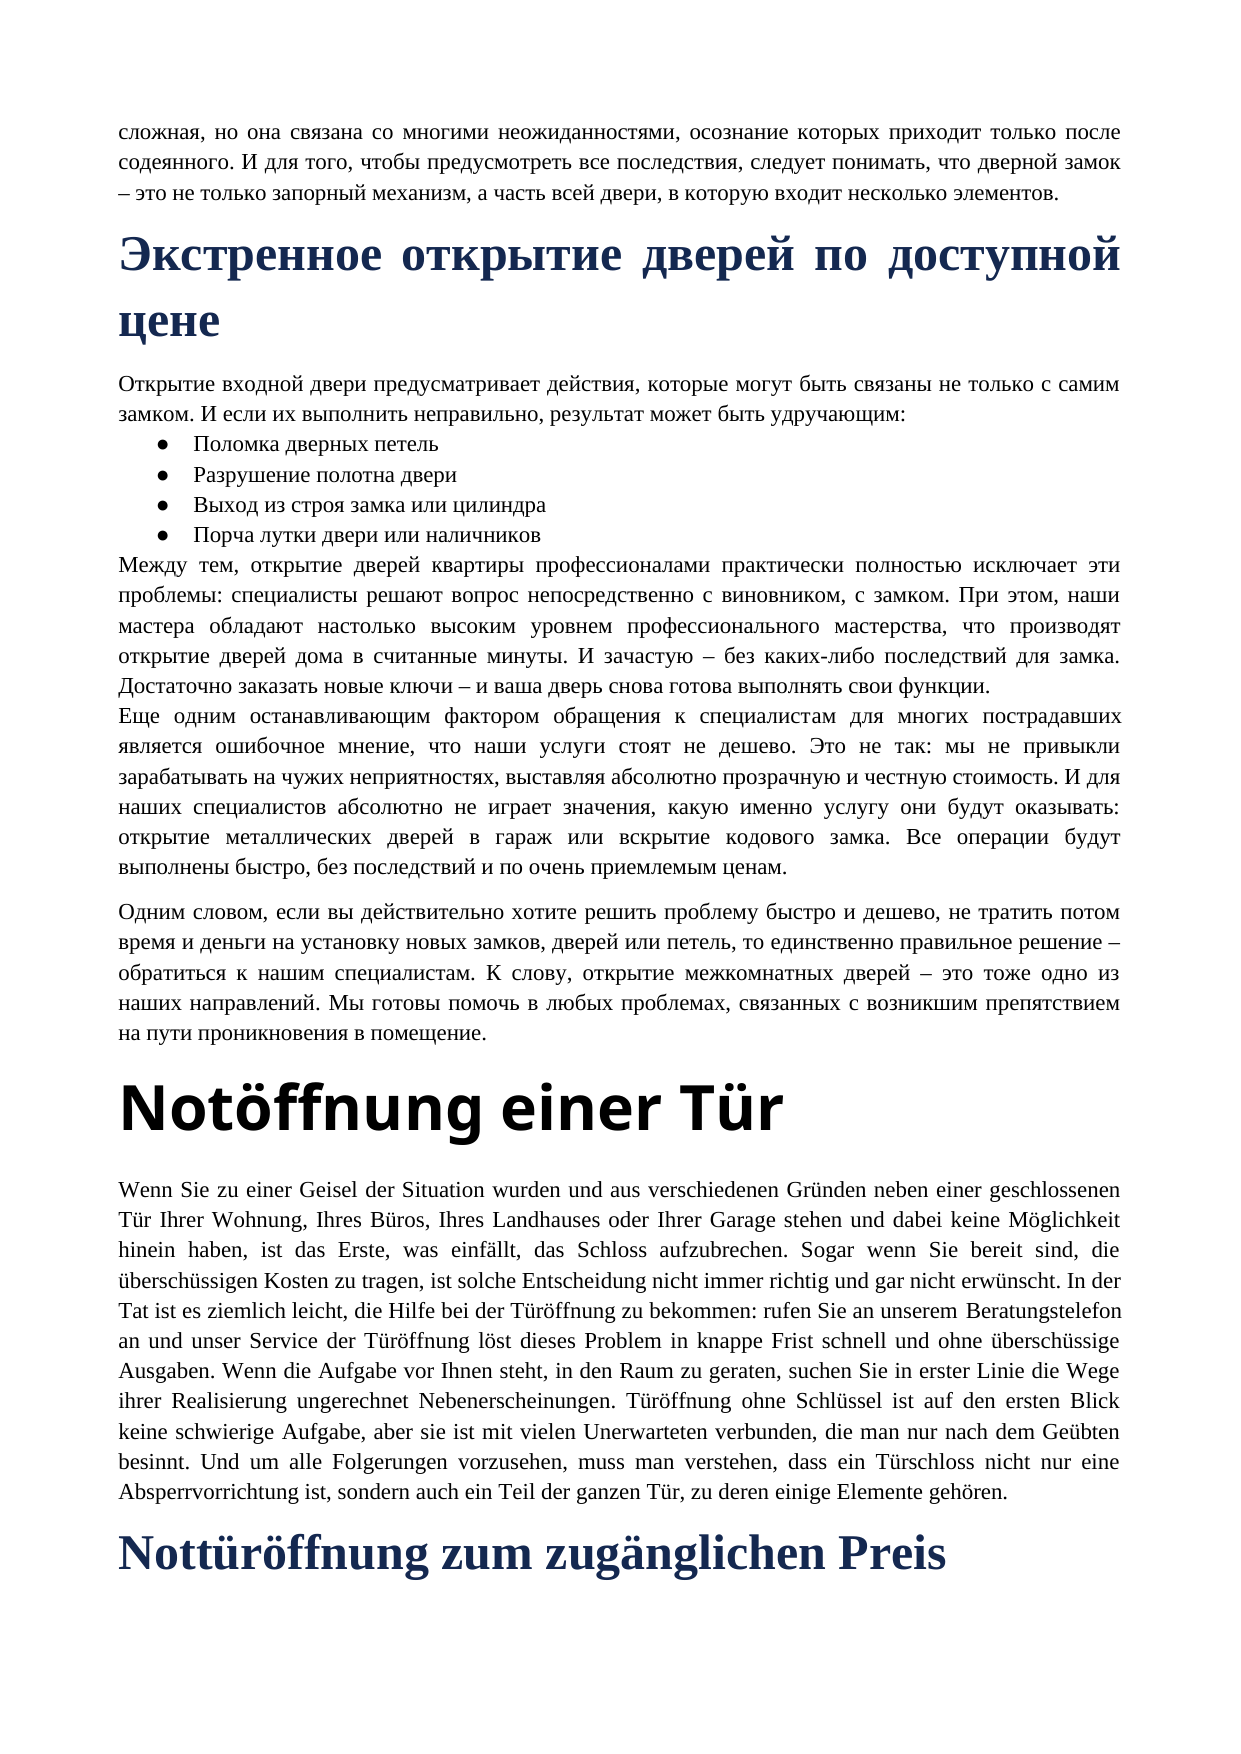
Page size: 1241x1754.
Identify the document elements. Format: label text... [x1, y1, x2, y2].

list Порча лутки двери или наличников [156, 521, 1122, 547]
subtitle Nottüröffnung zum zugänglichen Preis [118, 1523, 1122, 1581]
text Открытие входной двери предусматривает действия, которые могут быть связаны не только с самим замком. И если их выполнить неправильно, результат может быть удручающим: [118, 370, 1122, 427]
text Между тем, открытие дверей квартиры профессионалами практически полностью исключает эти проблемы: специалисты решают вопрос непосредственно с виновником, с замком. При этом, наши мастера обладают настолько высоким уровнем профессионального мастерства, что производят открытие дверей дома в считанные минуты. И зачастую – без каких-либо последствий для замка. Достаточно заказать новые ключи – и ваша дверь снова готова выполнять свои функции. [118, 551, 1122, 698]
list Разрушение полотна двери [156, 461, 1122, 487]
subtitle Экстренное открытие дверей по доступной цене [118, 223, 1122, 347]
subtitle Notöffnung einer Tür [118, 1064, 1122, 1149]
list Выход из строя замка или цилиндра [156, 491, 1122, 517]
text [118, 118, 1122, 205]
text Wenn Sie zu einer Geisel der Situation wurden und aus verschiedenen Gründen neben einer geschlossenen Tür Ihrer Wohnung, Ihres Büros, Ihres Landhauses oder Ihrer Garage stehen und dabei keine Möglichkeit hinein haben, ist das Erste, was einfällt, das Schloss aufzubrechen. Sogar wenn Sie bereit sind, die überschüssigen Kosten zu tragen, ist solche Entscheidung nicht immer richtig und gar nicht erwünscht. In der Tat ist es ziemlich leicht, die Hilfe bei der Türöffnung zu bekommen: rufen Sie an unserem Beratungstelefon an und unser Service der Türöffnung löst dieses Problem in knappe Frist schnell und ohne überschüssige Ausgaben. Wenn die Aufgabe vor Ihnen steht, in den Raum zu geraten, suchen Sie in erster Linie die Wege ihrer Realisierung ungerechnet Nebenerscheinungen. Türöffnung ohne Schlüssel ist auf den ersten Blick keine schwierige Aufgabe, aber sie ist mit vielen Unerwarteten verbunden, die man nur nach dem Geübten besinnt. Und um alle Folgerungen vorzusehen, muss man verstehen, dass ein Türschloss nicht nur eine Absperrvorrichtung ist, sondern auch ein Teil der ganzen Tür, zu deren einige Elemente gehören. [118, 1176, 1122, 1504]
text Еще одним останавливающим фактором обращения к специалистам для многих пострадавших является ошибочное мнение, что наши услуги стоят не дешево. Это не так: мы не привыкли зарабатывать на чужих неприятностях, выставляя абсолютно прозрачную и честную стоимость. И для наших специалистов абсолютно не играет значения, какую именно услугу они будут оказывать: открытие металлических дверей в гараж или вскрытие кодового замка. Все операции будут выполнены быстро, без последствий и по очень приемлемым ценам. [118, 702, 1122, 880]
list Поломка дверных петель [156, 430, 1122, 457]
text Одним словом, если вы действительно хотите решить проблему быстро и дешево, не тратить потом время и деньги на установку новых замков, дверей или петель, то единственно правильное решение – обратиться к нашим специалистам. К слову, открытие межкомнатных дверей – это тоже одно из наших направлений. Мы готовы помочь в любых проблемах, связанных с возникшим препятствием на пути проникновения в помещение. [118, 898, 1122, 1045]
